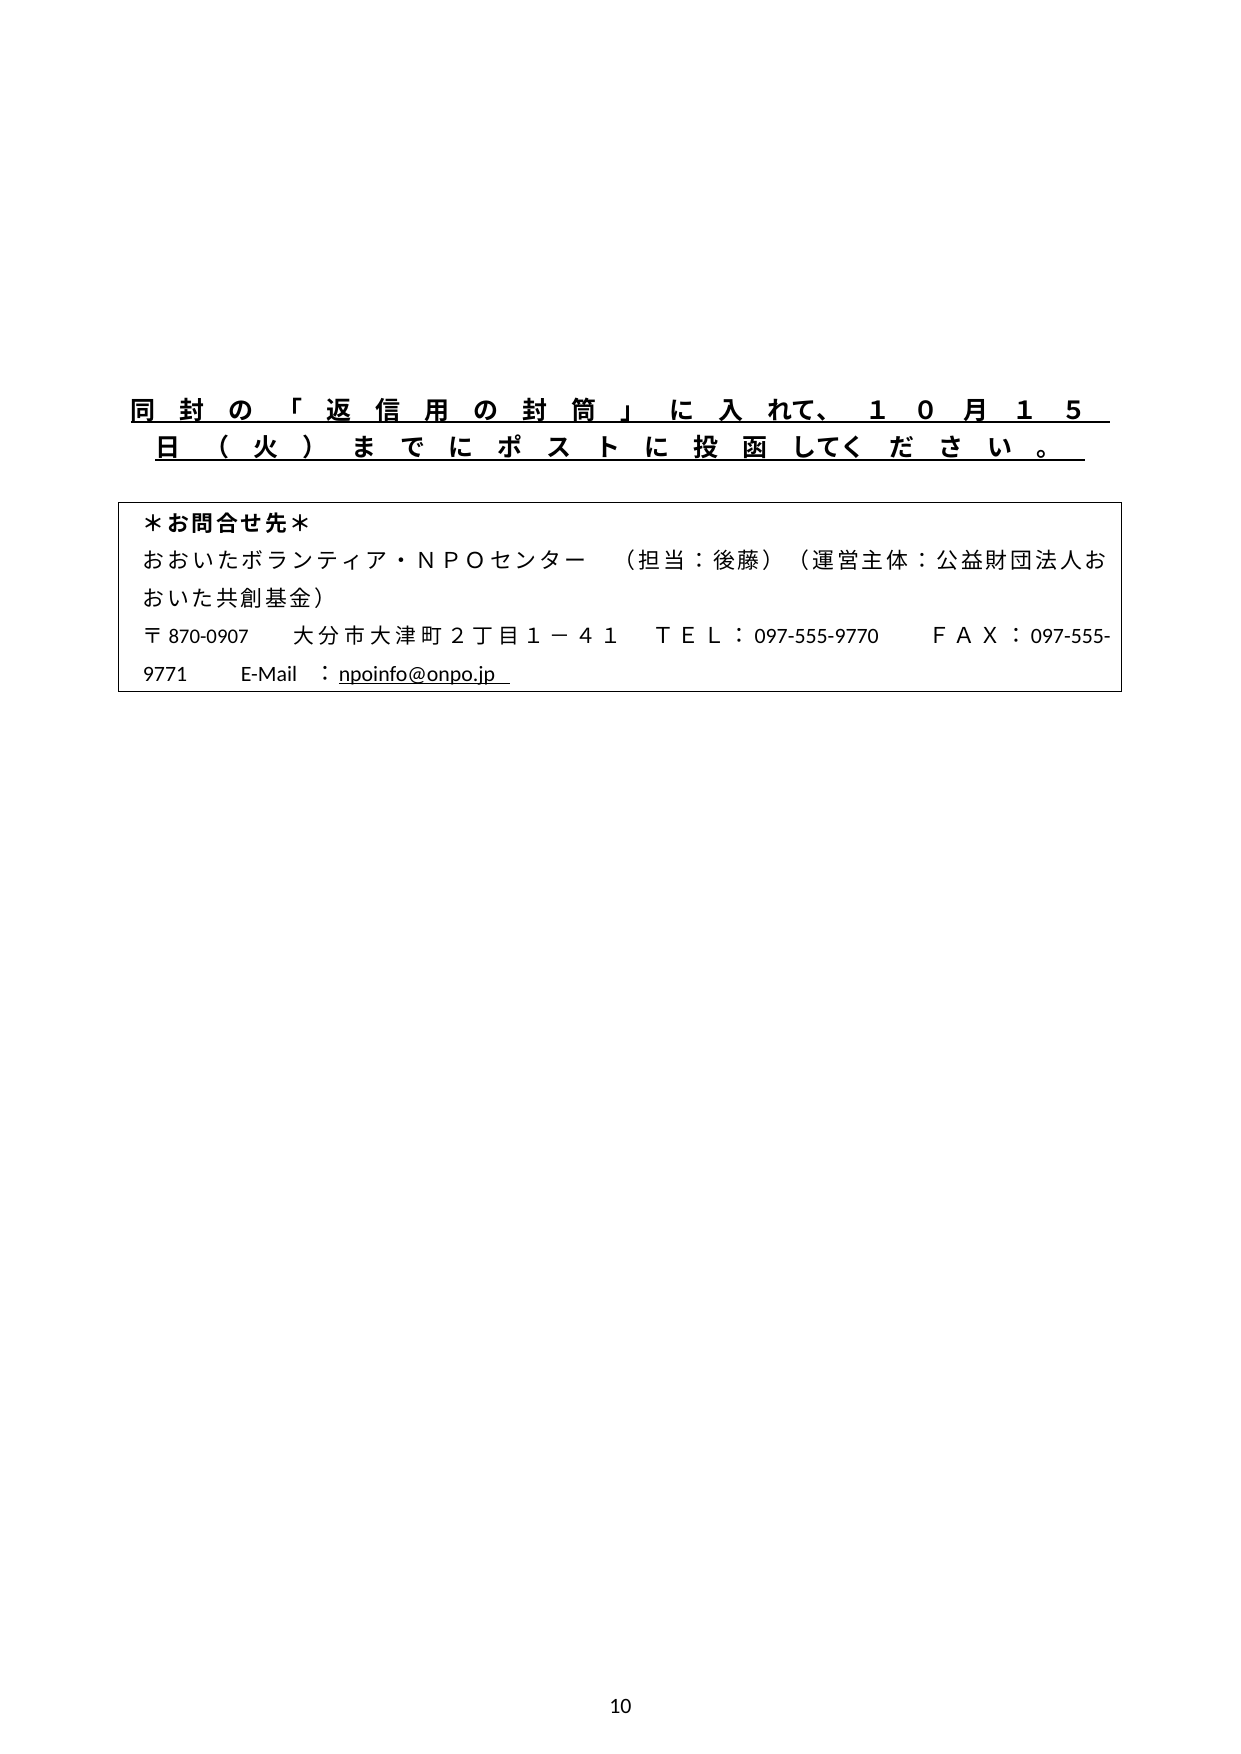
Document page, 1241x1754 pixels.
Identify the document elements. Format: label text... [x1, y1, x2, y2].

table_cell 〒870-0907 大分市大津町２丁目１－４１ ＴＥＬ：097-555-9770 ＦＡＸ：097-555-9771 E-Mail：npoinfo@onpo.jp [119, 616, 1121, 691]
text 同封の「返信用の封筒」に入れて、１０月１５日（火）までにポストに投函してください。 [118, 389, 1122, 464]
table_cell おおいたボランティア・ＮＰＯセンター （担当：後藤）（運営主体：公益財団法人おおいた共創基金） [119, 541, 1121, 616]
table_header ＊お問合せ先＊ [119, 503, 1121, 541]
